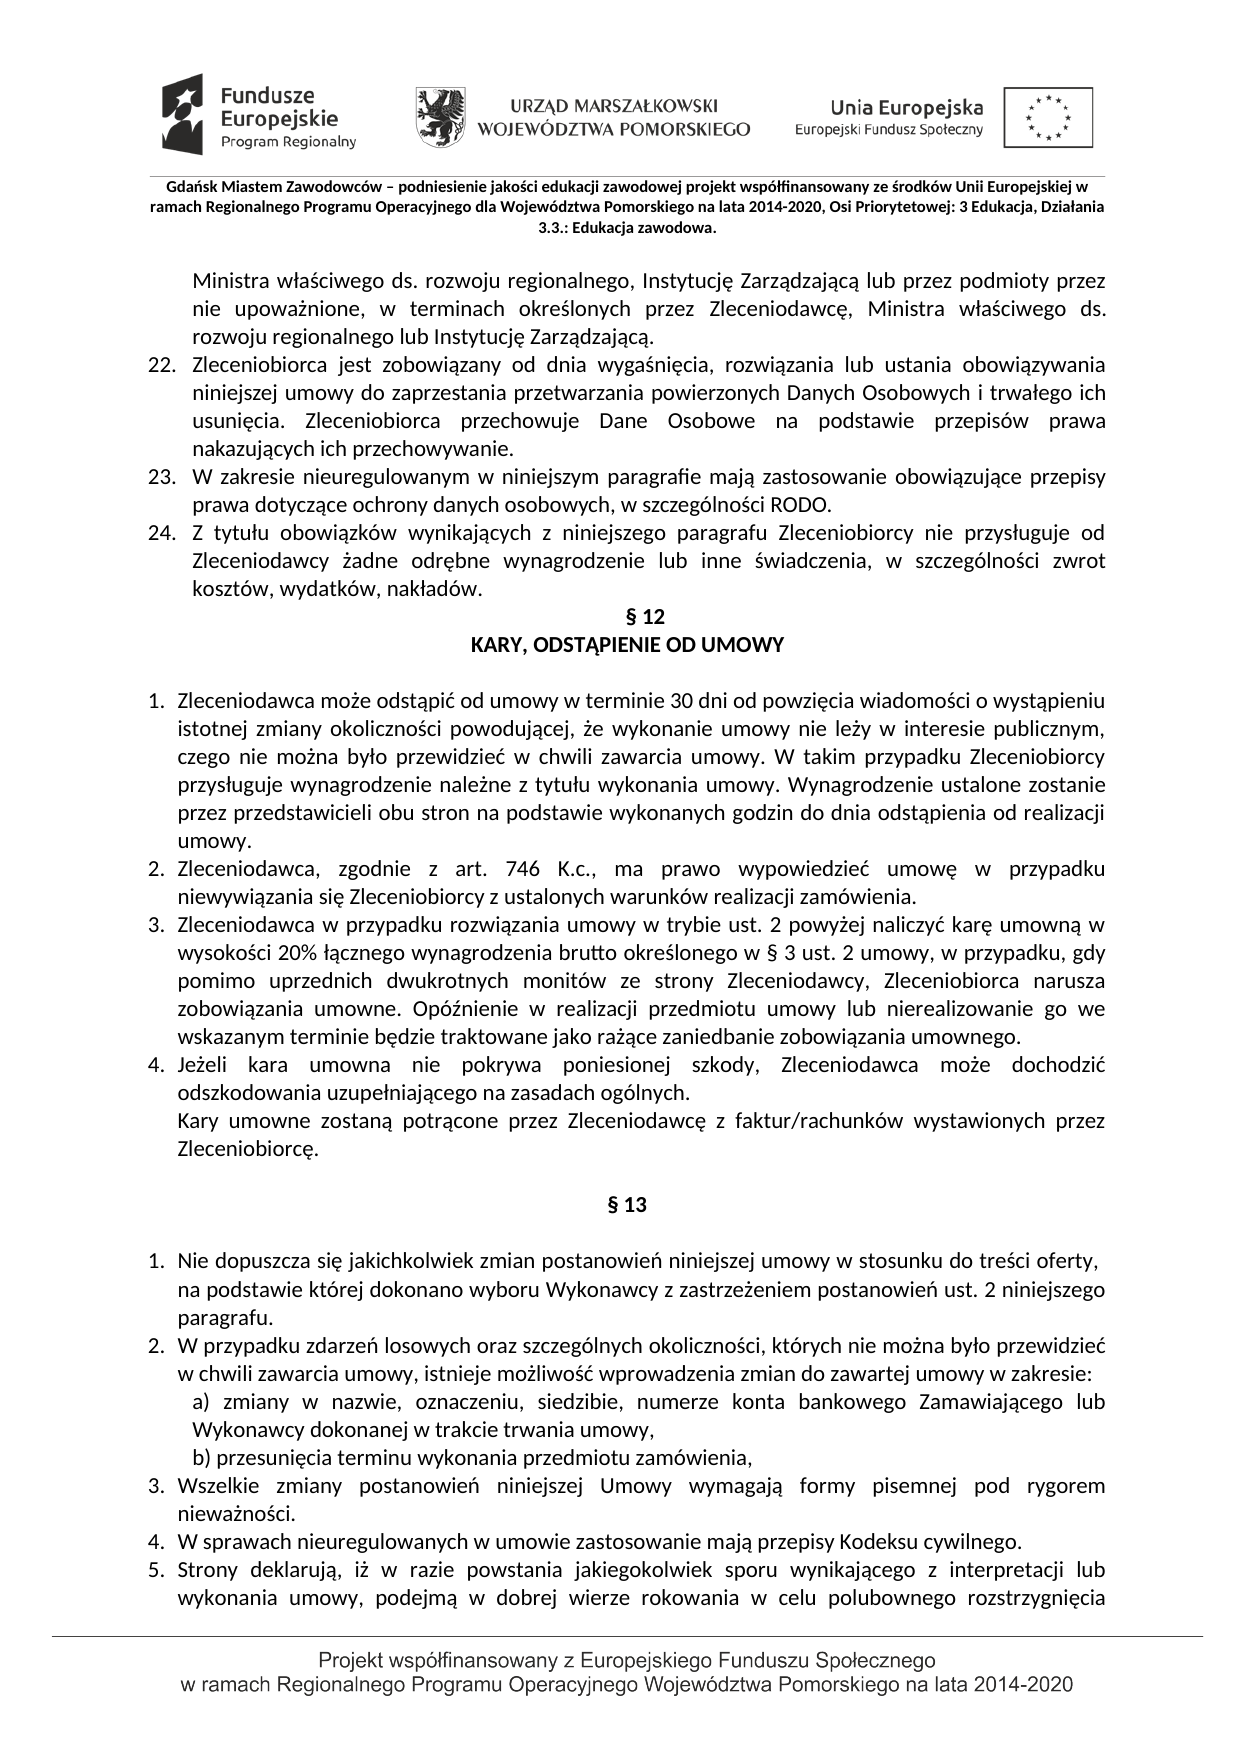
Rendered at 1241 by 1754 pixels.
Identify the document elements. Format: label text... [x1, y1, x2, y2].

list W przypadku zdarzeń losowych oraz szczególnych okoliczności, których nie można było przewidzieć w chwili zawarcia umowy, istnieje możliwość wprowadzenia zmian do zawartej umowy w zakresie: [148, 1331, 1107, 1387]
list W zakresie nieuregulowanym w niniejszym paragrafie mają zastosowanie obowiązujące przepisy prawa dotyczące ochrony danych osobowych, w szczególności RODO. [148, 462, 1107, 518]
text b) przesunięcia terminu wykonania przedmiotu zamówienia, [192, 1443, 1107, 1471]
list Jeżeli kara umowna nie pokrywa poniesionej szkody, Zleceniodawca może dochodzić odszkodowania uzupełniającego na zasadach ogólnych. [148, 1051, 1107, 1107]
text § 12 [183, 602, 1107, 630]
list Zleceniodawca, zgodnie z art. 746 K.c., ma prawo wypowiedzieć umowę w przypadku niewywiązania się Zleceniobiorcy z ustalonych warunków realizacji zamówienia. [148, 854, 1107, 910]
list Z tytułu obowiązków wynikających z niniejszego paragrafu Zleceniobiorcy nie przysługuje od Zleceniodawcy żadne odrębne wynagrodzenie lub inne świadczenia, w szczególności zwrot kosztów, wydatków, nakładów. [148, 518, 1107, 602]
picture [149, 73, 1106, 177]
picture [51, 1636, 1204, 1696]
list Wszelkie zmiany postanowień niniejszej Umowy wymagają formy pisemnej pod rygorem nieważności. [148, 1471, 1107, 1527]
text Kary umowne zostaną potrącone przez Zleceniodawcę z faktur/rachunków wystawionych przez Zleceniobiorcę. [177, 1107, 1107, 1163]
list Zleceniodawca może odstąpić od umowy w terminie 30 dni od powzięcia wiadomości o wystąpieniu istotnej zmiany okoliczności powodującej, że wykonanie umowy nie leży w interesie publicznym, czego nie można było przewidzieć w chwili zawarcia umowy. W takim przypadku Zleceniobiorcy przysługuje wynagrodzenie należne z tytułu wykonania umowy. Wynagrodzenie ustalone zostanie przez przedstawicieli obu stron na podstawie wykonanych godzin do dnia odstąpienia od realizacji umowy. [148, 686, 1107, 854]
list Zleceniobiorca jest zobowiązany od dnia wygaśnięcia, rozwiązania lub ustania obowiązywania niniejszej umowy do zaprzestania przetwarzania powierzonych Danych Osobowych i trwałego ich usunięcia. Zleceniobiorca przechowuje Dane Osobowe na podstawie przepisów prawa nakazujących ich przechowywanie. [148, 350, 1107, 462]
list Nie dopuszcza się jakichkolwiek zmian postanowień niniejszej umowy w stosunku do treści oferty, na podstawie której dokonano wyboru Wykonawcy z zastrzeżeniem postanowień ust. 2 niniejszego paragrafu. [148, 1247, 1107, 1331]
text a) zmiany w nazwie, oznaczeniu, siedzibie, numerze konta bankowego Zamawiającego lub Wykonawcy dokonanej w trakcie trwania umowy, [192, 1387, 1107, 1443]
text § 13 [147, 1191, 1107, 1219]
list W sprawach nieuregulowanych w umowie zastosowanie mają przepisy Kodeksu cywilnego. [148, 1527, 1107, 1555]
text KARY, ODSTĄPIENIE OD UMOWY [148, 630, 1107, 658]
list Zleceniodawca w przypadku rozwiązania umowy w trybie ust. 2 powyżej naliczyć karę umowną w wysokości 20% łącznego wynagrodzenia brutto określonego w § 3 ust. 2 umowy, w przypadku, gdy pomimo uprzednich dwukrotnych monitów ze strony Zleceniodawcy, Zleceniobiorca narusza zobowiązania umowne. Opóźnienie w realizacji przedmiotu umowy lub nierealizowanie go we wskazanym terminie będzie traktowane jako rażące zaniedbanie zobowiązania umownego. [148, 910, 1107, 1051]
